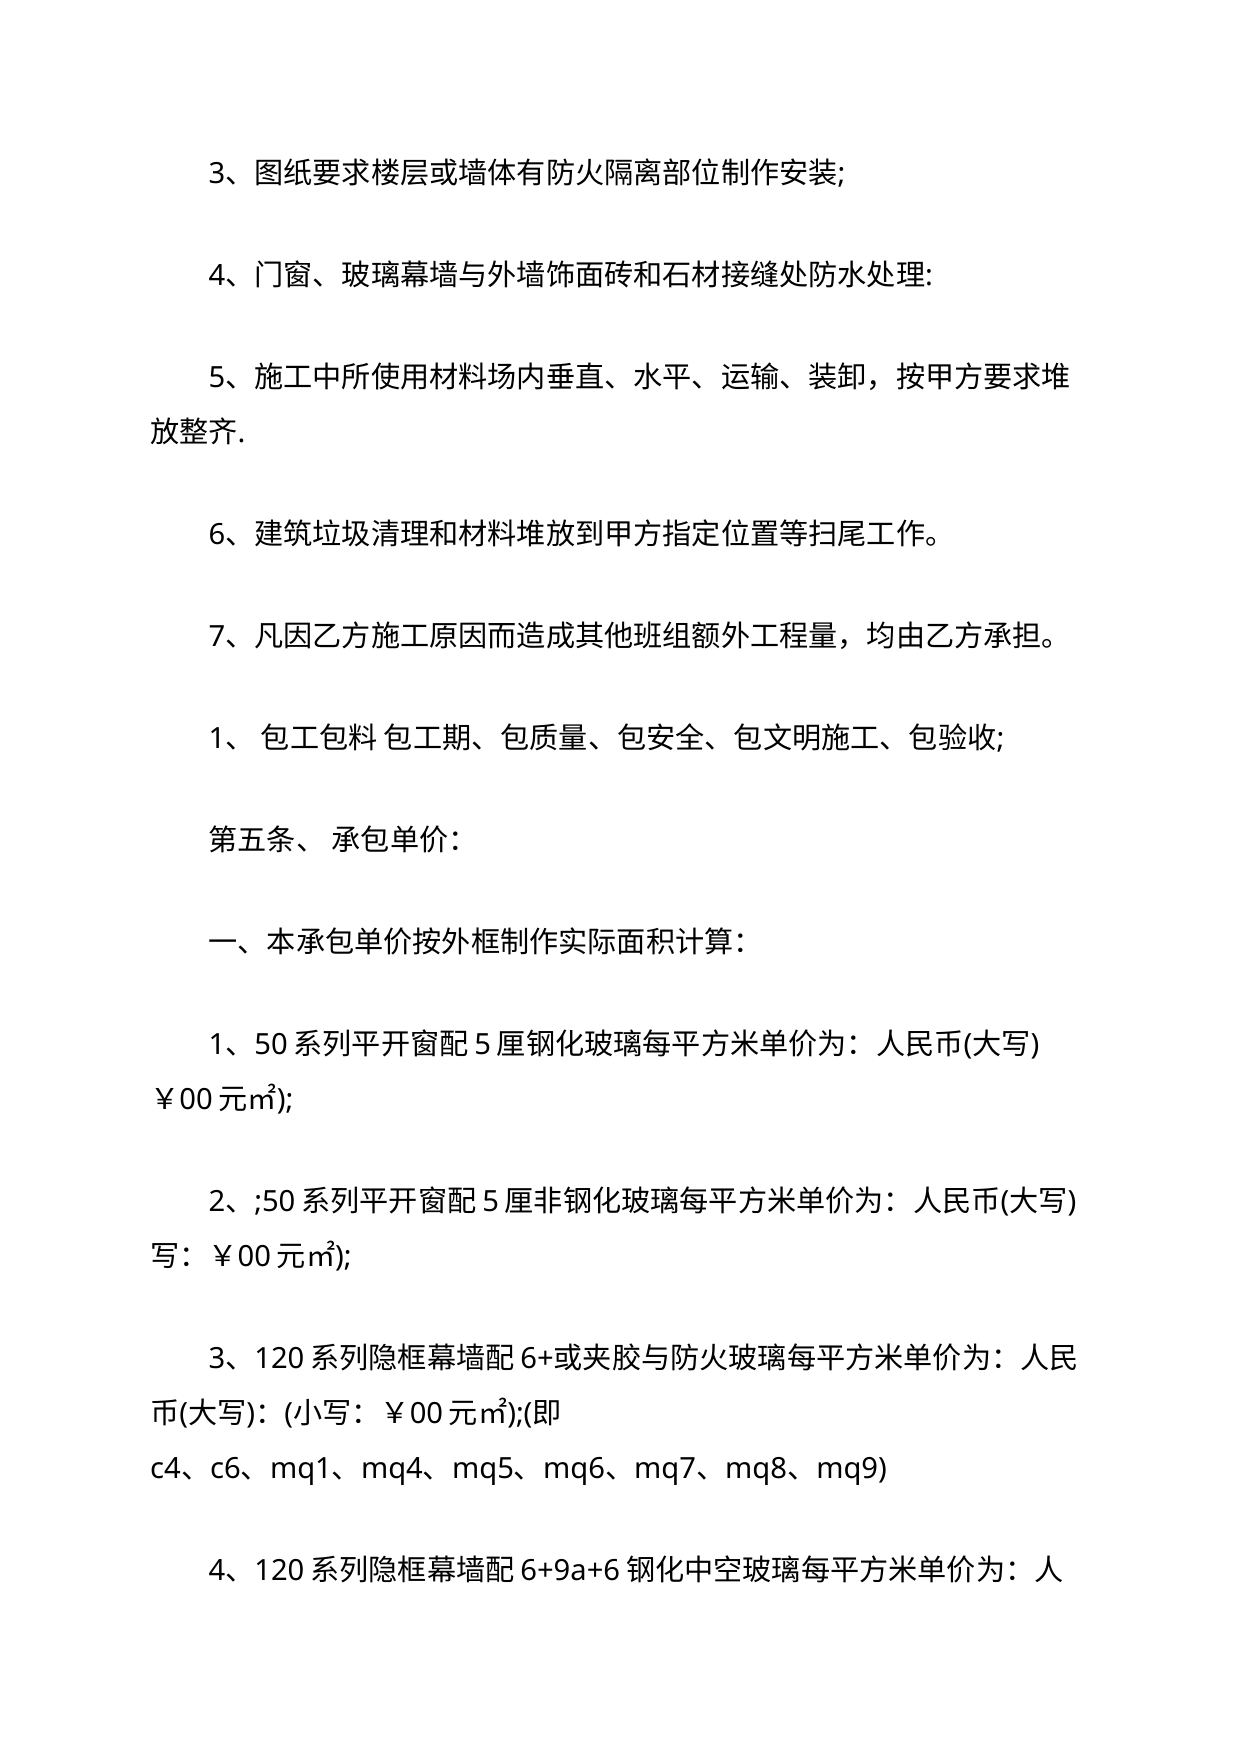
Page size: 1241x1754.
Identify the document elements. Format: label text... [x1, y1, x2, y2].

text 一、本承包单价按外框制作实际面积计算： [150, 919, 1090, 961]
text 第五条、 承包单价： [150, 817, 1090, 859]
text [150, 1546, 1090, 1589]
text 4、门窗、玻璃幕墙与外墙饰面砖和石材接缝处防水处理: [150, 252, 1090, 294]
text 5、施工中所使用材料场内垂直、水平、运输、装卸，按甲方要求堆放整齐. [150, 354, 1090, 451]
text 2、;50系列平开窗配5厘非钢化玻璃每平方米单价为：人民币(大写)写：￥00元㎡); [150, 1177, 1090, 1275]
text 1、50系列平开窗配5厘钢化玻璃每平方米单价为：人民币(大写)￥00元㎡); [150, 1020, 1090, 1118]
text 3、图纸要求楼层或墙体有防火隔离部位制作安装; [150, 150, 1090, 192]
text 6、建筑垃圾清理和材料堆放到甲方指定位置等扫尾工作。 [150, 511, 1090, 553]
text 1、 包工包料 包工期、包质量、包安全、包文明施工、包验收; [150, 715, 1090, 757]
text 7、凡因乙方施工原因而造成其他班组额外工程量，均由乙方承担。 [150, 613, 1090, 655]
text 3、120系列隐框幕墙配6+或夹胶与防火玻璃每平方米单价为：人民币(大写)：(小写：￥00元㎡);(即c4、c6、mq1、mq4、mq5、mq6、mq7、mq8、mq9) [150, 1334, 1090, 1487]
